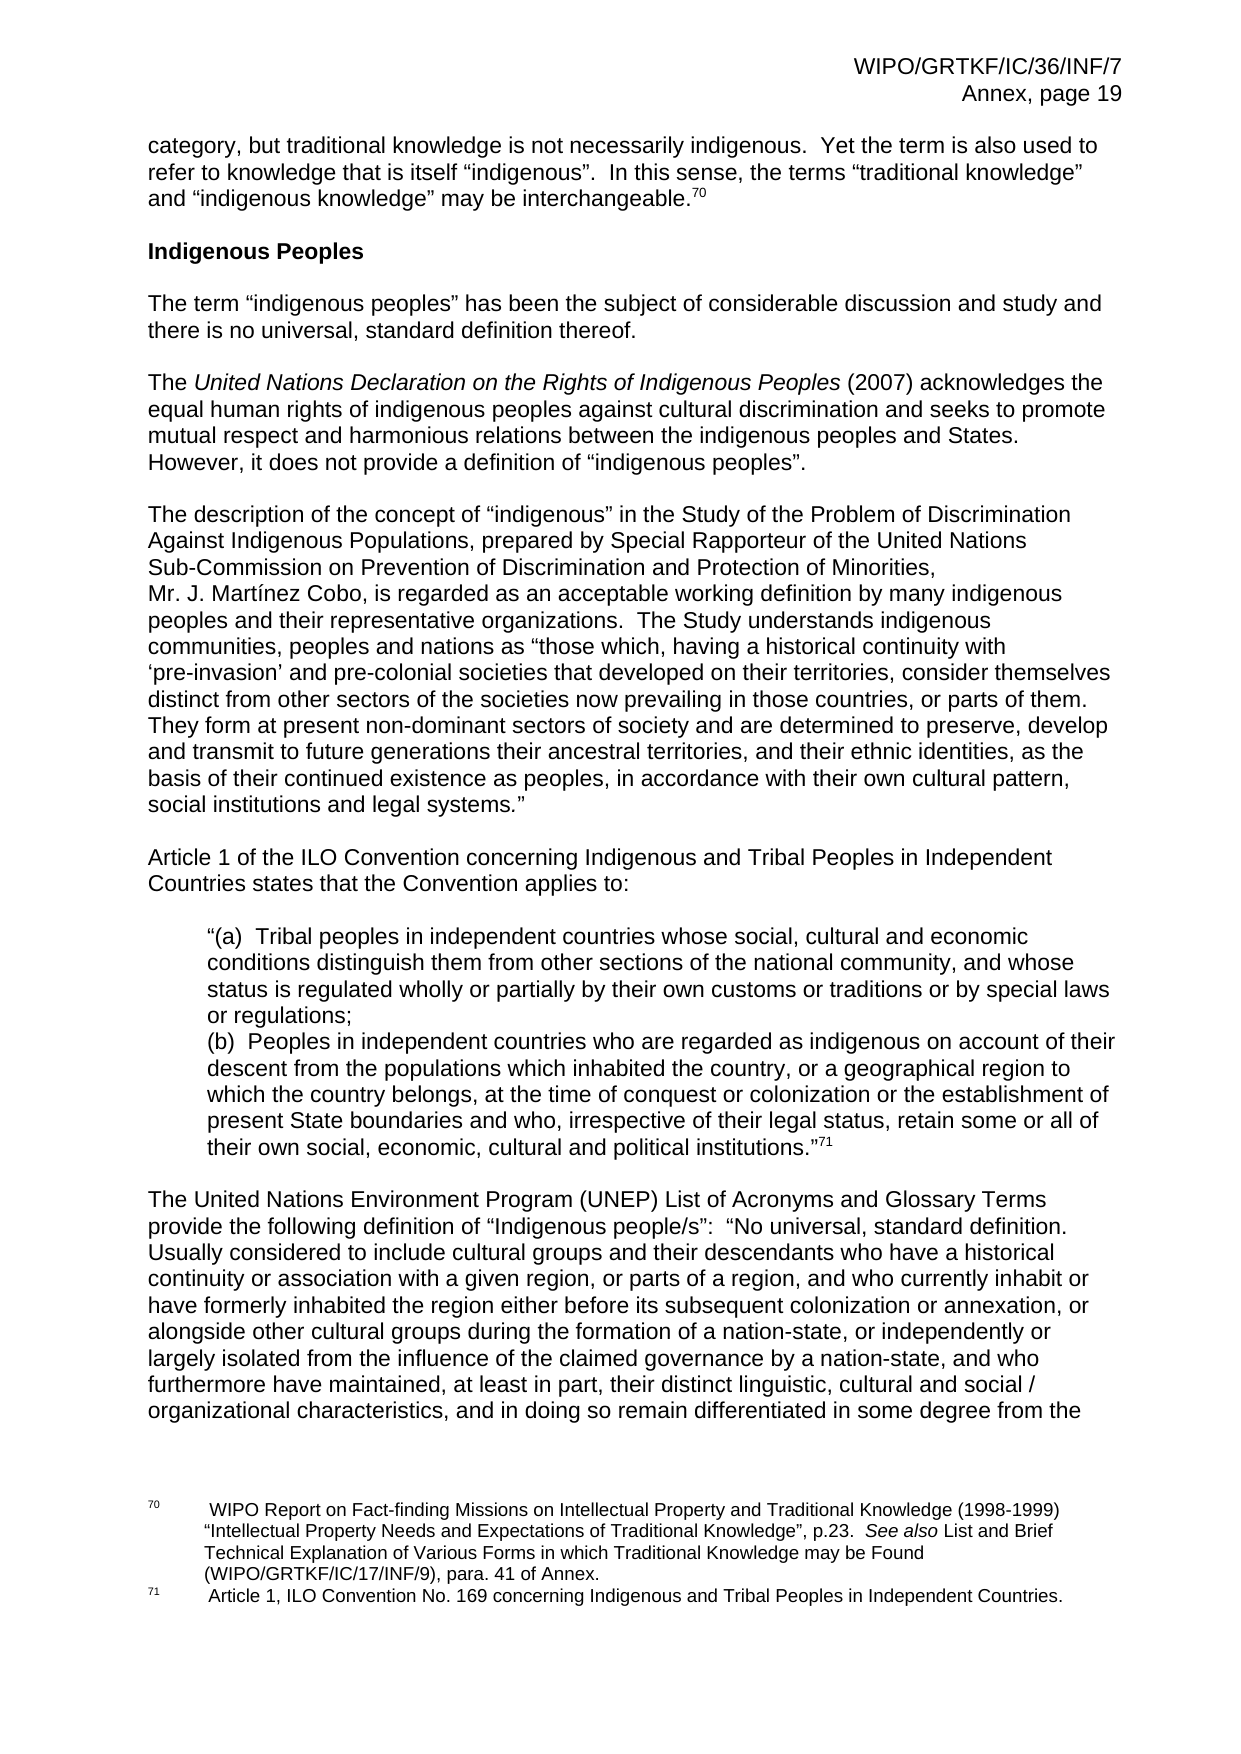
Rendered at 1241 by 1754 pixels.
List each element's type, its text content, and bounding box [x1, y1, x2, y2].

text The description of the concept of “indigenous” in the Study of the Problem of Discrimination Against Indigenous Populations, prepared by Special Rapporteur of the United Nations Sub-Commission on Prevention of Discrimination and Protection of Minorities, Mr. J. Martínez Cobo, is regarded as an acceptable working definition by many indigenous peoples and their representative organizations. The Study understands indigenous communities, peoples and nations as “those which, having a historical continuity with ‘pre-invasion’ and pre-colonial societies that developed on their territories, consider themselves distinct from other sectors of the societies now prevailing in those countries, or parts of them. They form at present non-dominant sectors of society and are determined to preserve, develop and transmit to future generations their ancestral territories, and their ethnic identities, as the basis of their continued existence as peoples, in accordance with their own cultural pattern, social institutions and legal systems.” [148, 501, 1122, 817]
text “(a) Tribal peoples in independent countries whose social, cultural and economic conditions distinguish them from other sections of the national community, and whose status is regulated wholly or partially by their own customs or traditions or by special laws or regulations; [207, 923, 1122, 1028]
text Indigenous Peoples [148, 238, 1122, 264]
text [148, 132, 1122, 211]
text The United Nations Declaration on the Rights of Indigenous Peoples (2007) acknowledges the equal human rights of indigenous peoples against cultural discrimination and seeks to promote mutual respect and harmonious relations between the indigenous peoples and States. However, it does not provide a definition of “indigenous peoples”. [148, 369, 1122, 475]
text The term “indigenous peoples” has been the subject of considerable discussion and study and there is no universal, standard definition thereof. [148, 290, 1122, 343]
text (b) Peoples in independent countries who are regarded as indigenous on account of their descent from the populations which inhabited the country, or a geographical region to which the country belongs, at the time of conquest or colonization or the establishment of present State boundaries and who, irrespective of their legal status, retain some or all of their own social, economic, cultural and political institutions.” [207, 1028, 1122, 1160]
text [148, 1186, 1122, 1423]
text Article 1 of the ILO Convention concerning Indigenous and Tribal Peoples in Independent Countries states that the Convention applies to: [148, 844, 1122, 896]
